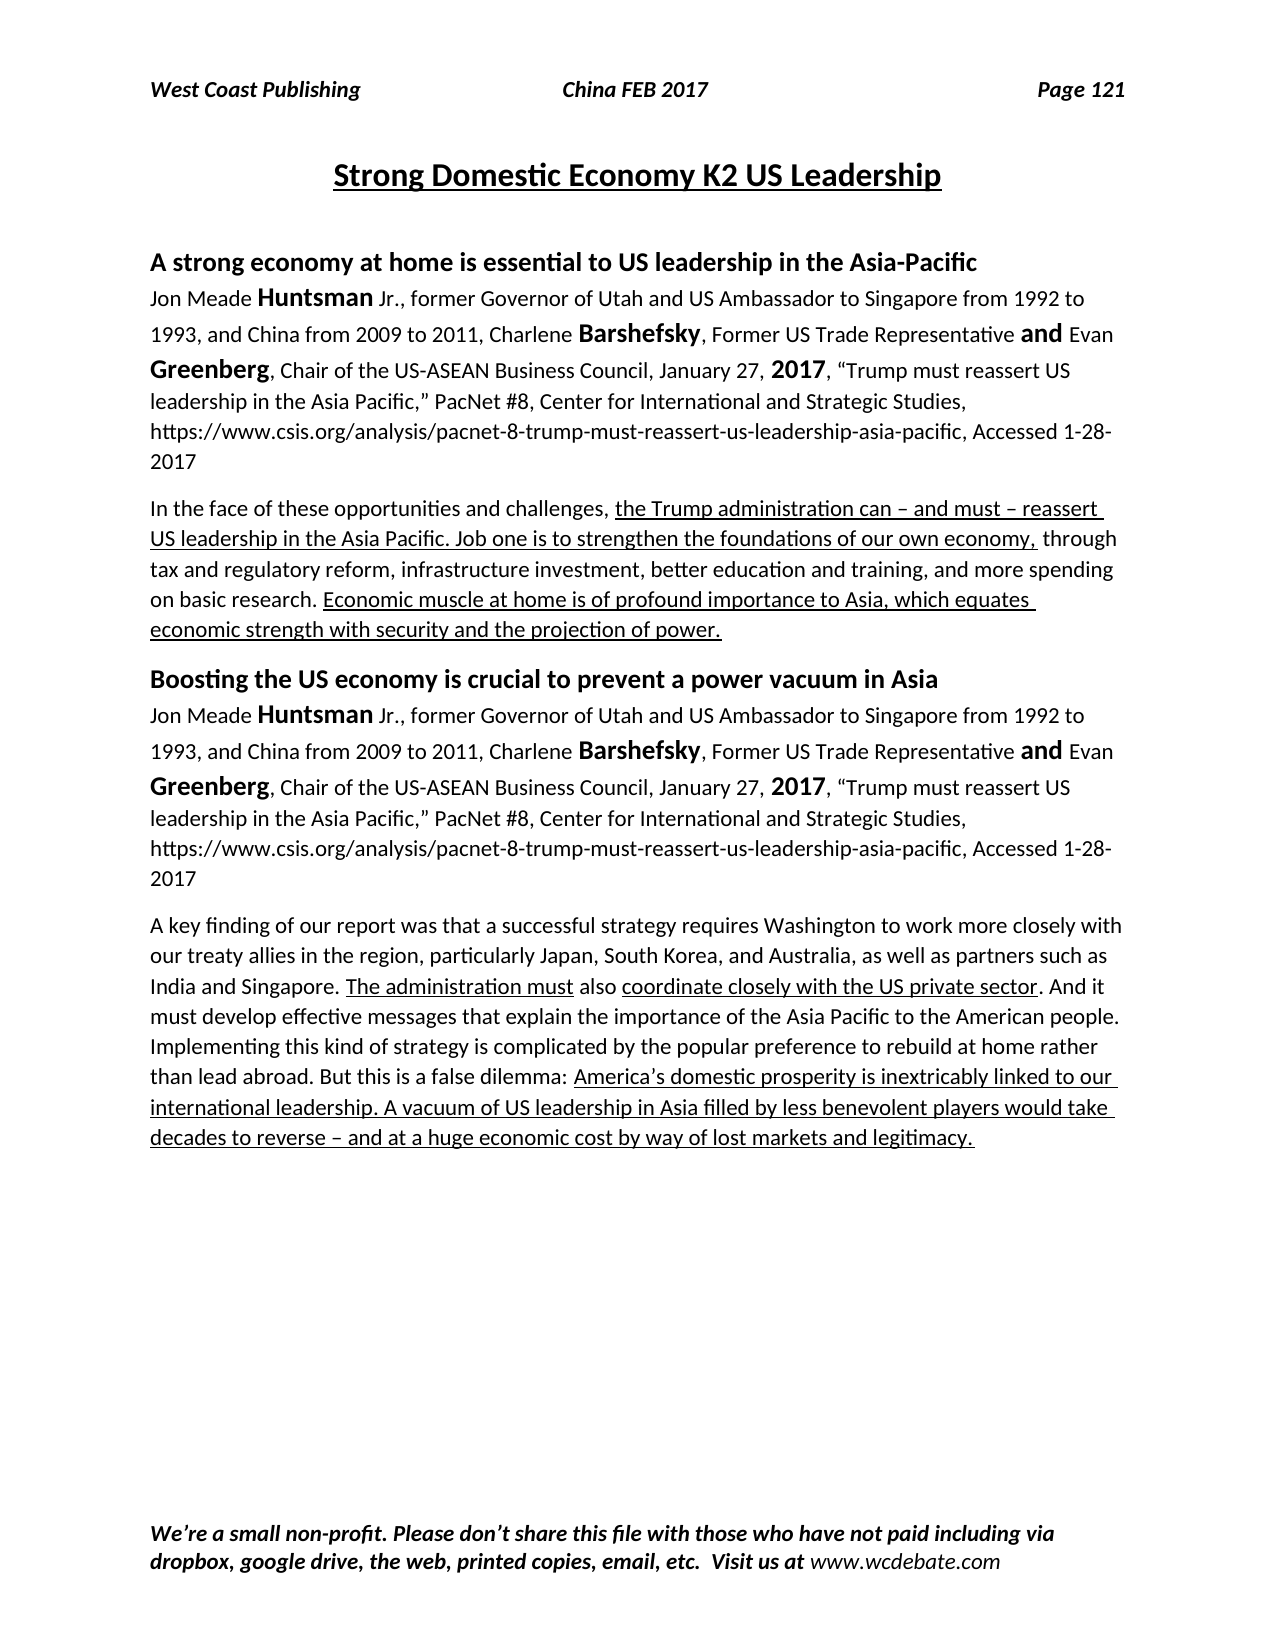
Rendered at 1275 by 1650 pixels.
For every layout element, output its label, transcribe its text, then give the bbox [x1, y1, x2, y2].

text In the face of these opportunities and challenges, the Trump administration can – and must – reassert US leadership in the Asia Pacific. Job one is to strengthen the foundations of our own economy, through tax and regulatory reform, infrastructure investment, better education and training, and more spending on basic research. Economic muscle at home is of profound importance to Asia, which equates economic strength with security and the projection of power. [150, 494, 1125, 643]
subtitle Strong Domestic Economy K2 US Leadership [150, 154, 1125, 195]
subtitle A strong economy at home is essential to US leadership in the Asia-Pacific [150, 245, 1125, 278]
text Jon Meade Huntsman Jr., former Governor of Utah and US Ambassador to Singapore from 1992 to 1993, and China from 2009 to 2011, Charlene Barshefsky, Former US Trade Representative and Evan Greenberg, Chair of the US-ASEAN Business Council, January 27, 2017, “Trump must reassert US leadership in the Asia Pacific,” PacNet #8, Center for International and Strategic Studies, https://www.csis.org/analysis/pacnet-8-trump-must-reassert-us-leadership-asia-pacific, Accessed 1-28-2017 [150, 281, 1125, 476]
text A key finding of our report was that a successful strategy requires Washington to work more closely with our treaty allies in the region, particularly Japan, South Korea, and Australia, as well as partners such as India and Singapore. The administration must also coordinate closely with the US private sector. And it must develop effective messages that explain the importance of the Asia Pacific to the American people. Implementing this kind of strategy is complicated by the popular preference to rebuild at home rather than lead abroad. But this is a false dilemma: America’s domestic prosperity is inextricably linked to our international leadership. A vacuum of US leadership in Asia filled by less benevolent players would take decades to reverse – and at a huge economic cost by way of lost markets and legitimacy. [150, 911, 1125, 1151]
text Jon Meade Huntsman Jr., former Governor of Utah and US Ambassador to Singapore from 1992 to 1993, and China from 2009 to 2011, Charlene Barshefsky, Former US Trade Representative and Evan Greenberg, Chair of the US-ASEAN Business Council, January 27, 2017, “Trump must reassert US leadership in the Asia Pacific,” PacNet #8, Center for International and Strategic Studies, https://www.csis.org/analysis/pacnet-8-trump-must-reassert-us-leadership-asia-pacific, Accessed 1-28-2017 [150, 698, 1125, 893]
subtitle Boosting the US economy is crucial to prevent a power vacuum in Asia [150, 662, 1125, 695]
